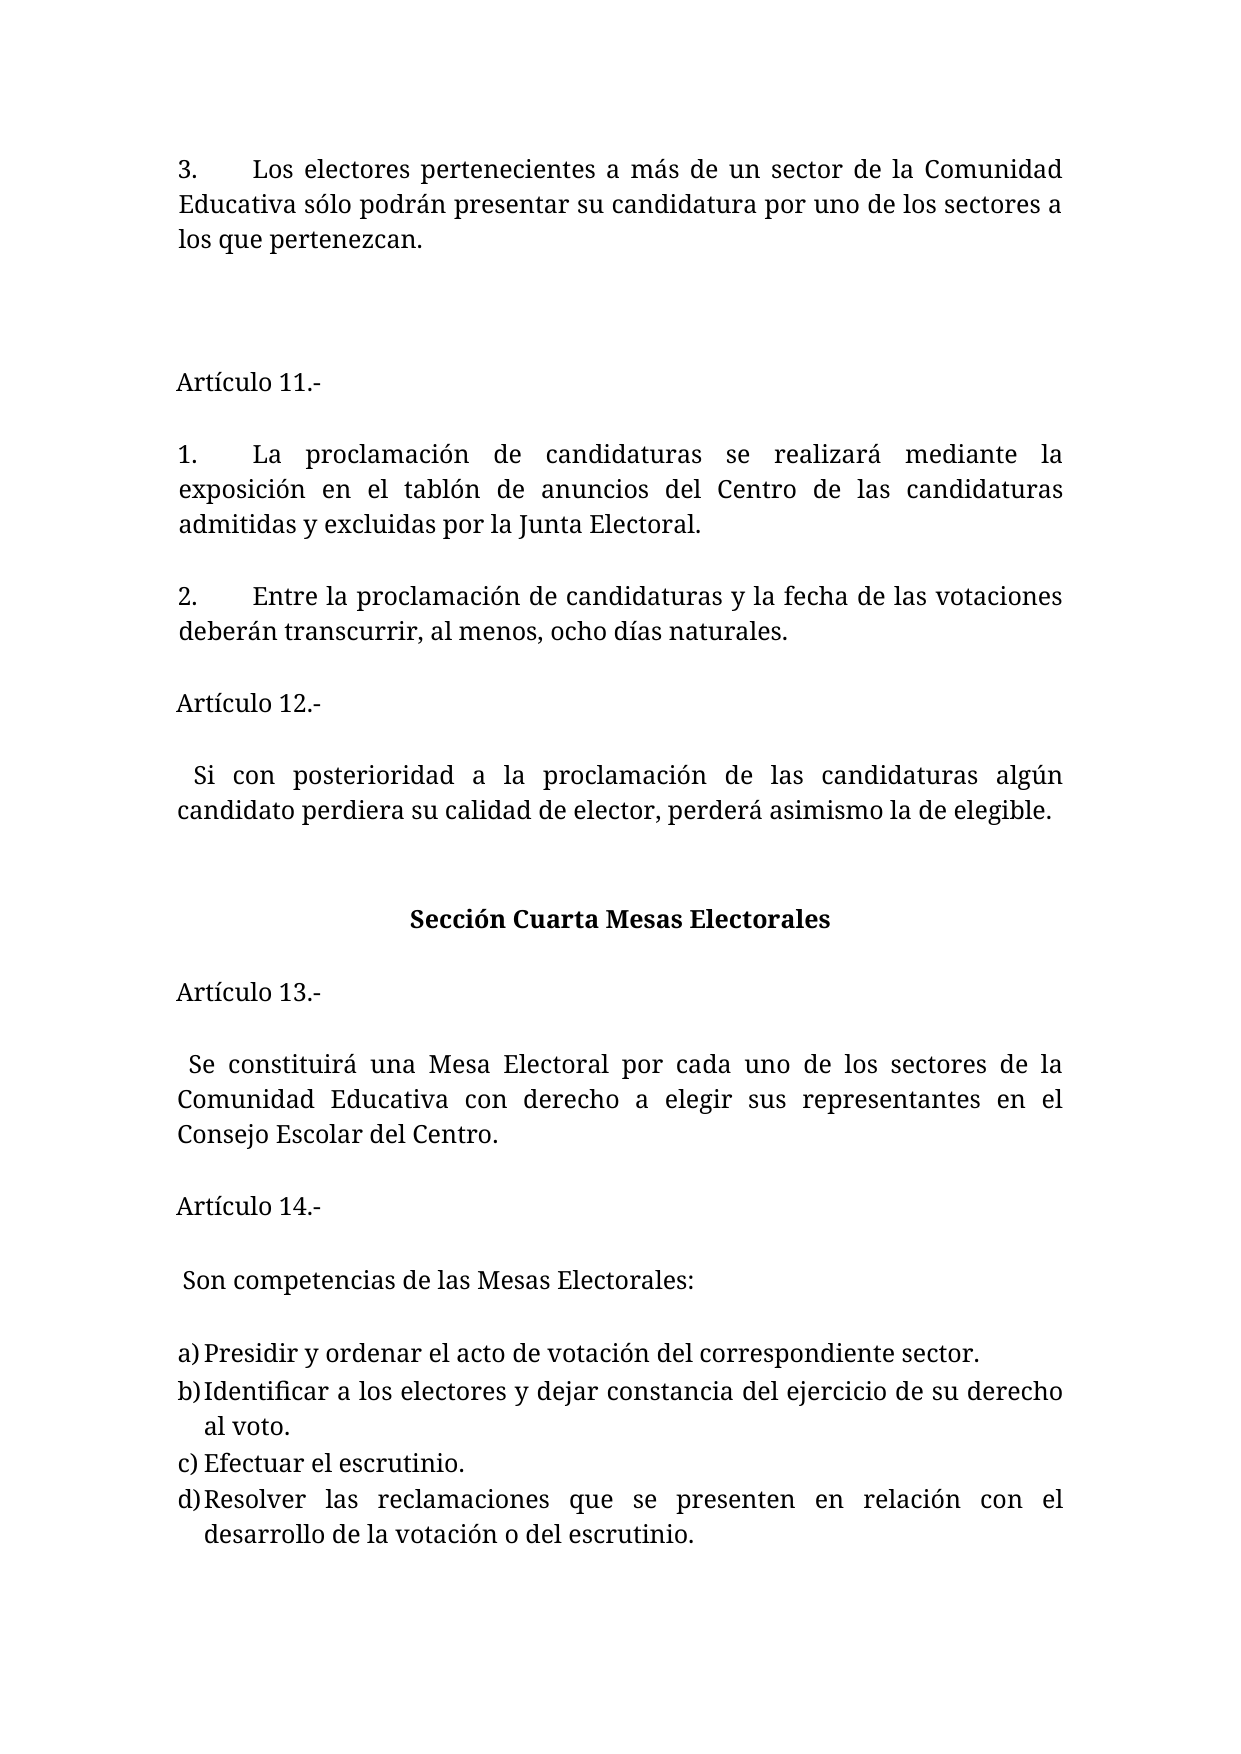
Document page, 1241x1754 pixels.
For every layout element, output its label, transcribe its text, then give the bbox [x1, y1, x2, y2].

subtitle Sección Cuarta Mesas Electorales [177, 901, 1063, 935]
text Artículo 13.- [176, 974, 1064, 1008]
list Efectuar el escrutinio. [177, 1446, 1064, 1480]
list Entre la proclamación de candidaturas y la fecha de las votaciones deberán transcurrir, al menos, ocho días naturales. [177, 578, 1064, 647]
list Identificar a los electores y dejar constancia del ejercicio de su derecho al voto. [177, 1373, 1064, 1443]
list Los electores pertenecientes a más de un sector de la Comunidad Educativa sólo podrán presentar su candidatura por uno de los sectores a los que pertenezcan. [177, 151, 1064, 256]
text Artículo 12.- [176, 685, 1064, 719]
list La proclamación de candidaturas se realizará mediante la exposición en el tablón de anuncios del Centro de las candidaturas admitidas y excluidas por la Junta Electoral. [177, 436, 1064, 540]
text Si con posterioridad a la proclamación de las candidaturas algún candidato perdiera su calidad de elector, perderá asimismo la de elegible. [176, 757, 1064, 827]
text Artículo 14.- [176, 1189, 1064, 1223]
text Artículo 11.- [176, 364, 1064, 398]
list Presidir y ordenar el acto de votación del correspondiente sector. [177, 1336, 1064, 1370]
list Resolver las reclamaciones que se presenten en relación con el desarrollo de la votación o del escrutinio. [177, 1481, 1064, 1551]
text Son competencias de las Mesas Electorales: [176, 1262, 1064, 1296]
text Se constituirá una Mesa Electoral por cada uno de los sectores de la Comunidad Educativa con derecho a elegir sus representantes en el Consejo Escolar del Centro. [176, 1047, 1064, 1151]
